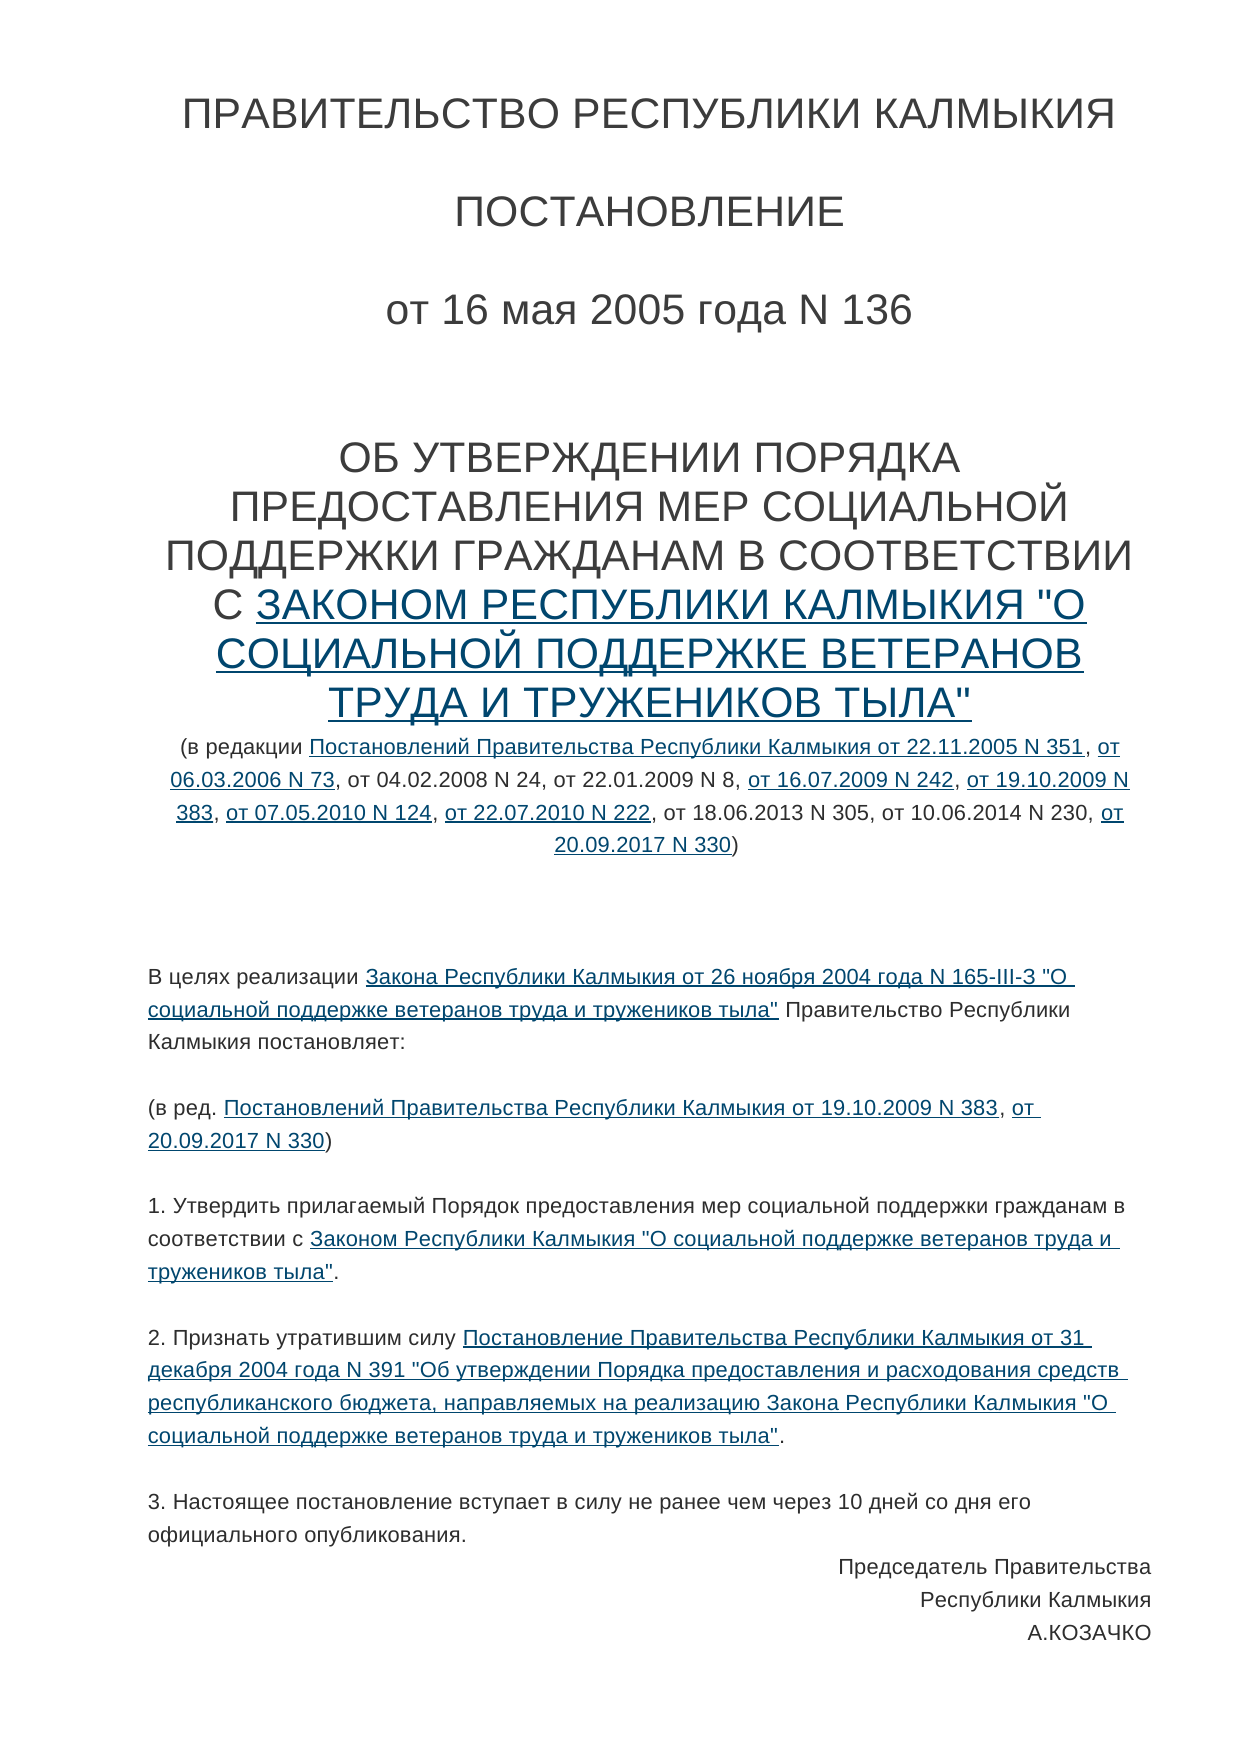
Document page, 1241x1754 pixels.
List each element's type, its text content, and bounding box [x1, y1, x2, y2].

text (в редакции Постановлений Правительства Республики Калмыкия от 22.11.2005 N 351, от 06.03.2006 N 73, от 04.02.2008 N 24, от 22.01.2009 N 8, от 16.07.2009 N 242, от 19.10.2009 N 383, от 07.05.2010 N 124, от 22.07.2010 N 222, от 18.06.2013 N 305, от 10.06.2014 N 230, от 20.09.2017 N 330) [148, 726, 1152, 923]
text Председатель Правительства Республики Калмыкия А.КОЗАЧКО [148, 1547, 1152, 1645]
text В целях реализации Закона Республики Калмыкия от 26 ноября 2004 года N 165-III-З "О социальной поддержке ветеранов труда и тружеников тыла" Правительство Республики Калмыкия постановляет: (в ред. Постановлений Правительства Республики Калмыкия от 19.10.2009 N 383, от 20.09.2017 N 330) 1. Утвердить прилагаемый Порядок предоставления мер социальной поддержки гражданам в соответствии с Законом Республики Калмыкия "О социальной поддержке ветеранов труда и тружеников тыла". 2. Признать утратившим силу Постановление Правительства Республики Калмыкия от 31 декабря 2004 года N 391 "Об утверждении Порядка предоставления и расходования средств республиканского бюджета, направляемых на реализацию Закона Республики Калмыкия "О социальной поддержке ветеранов труда и тружеников тыла". 3. Настоящее постановление вступает в силу не ранее чем через 10 дней со дня его официального опубликования. [148, 923, 1152, 1547]
text ПРАВИТЕЛЬСТВО РЕСПУБЛИКИ КАЛМЫКИЯ ПОСТАНОВЛЕНИЕ от 16 мая 2005 года N 136 ОБ УТВЕРЖДЕНИИ ПОРЯДКА ПРЕДОСТАВЛЕНИЯ МЕР СОЦИАЛЬНОЙ ПОДДЕРЖКИ ГРАЖДАНАМ В СООТВЕТСТВИИ С ЗАКОНОМ РЕСПУБЛИКИ КАЛМЫКИЯ "О СОЦИАЛЬНОЙ ПОДДЕРЖКЕ ВЕТЕРАНОВ ТРУДА И ТРУЖЕНИКОВ ТЫЛА" [148, 88, 1152, 726]
